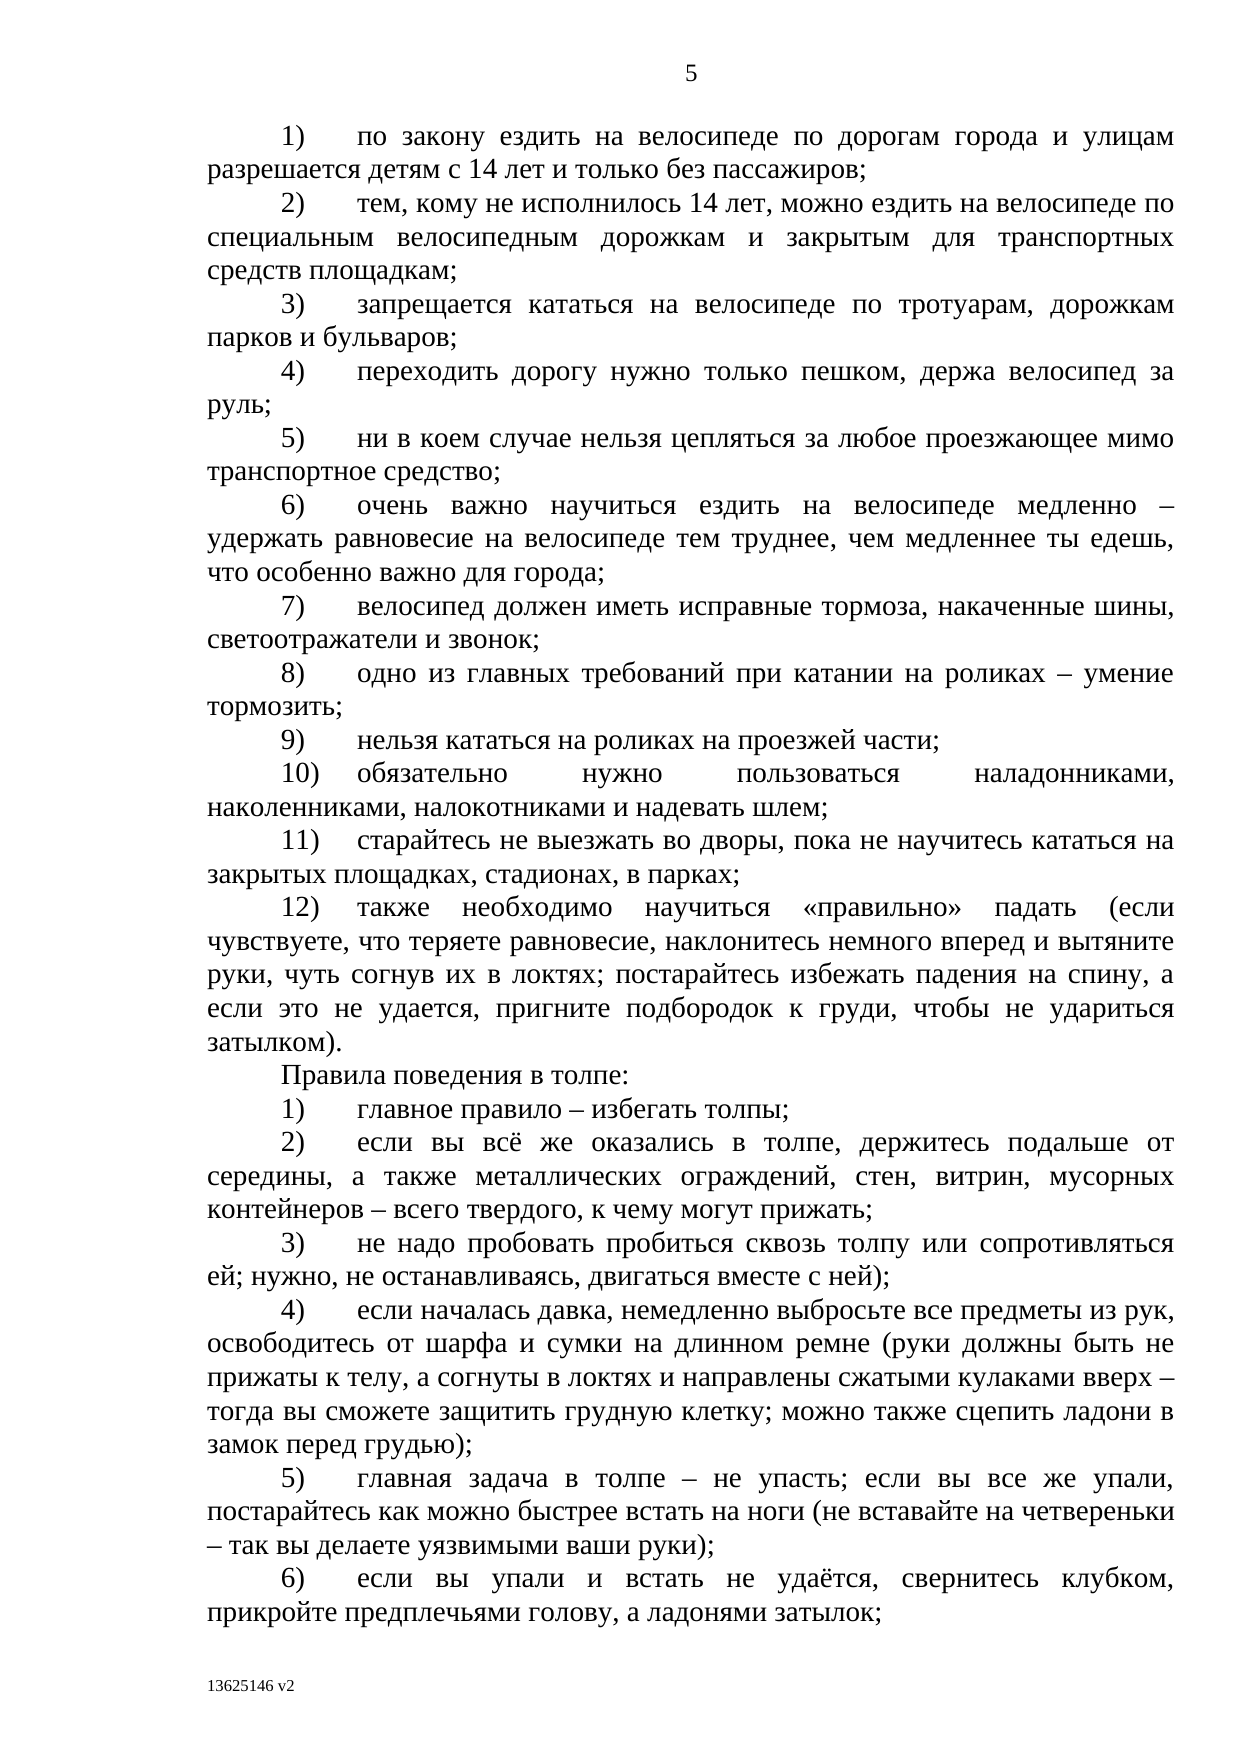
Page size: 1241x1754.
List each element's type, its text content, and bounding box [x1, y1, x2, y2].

list главное правило – избегать толпы; [207, 1091, 1175, 1124]
list одно из главных требований при катании на роликах – умение тормозить; [207, 655, 1175, 722]
list запрещается кататься на велосипеде по тротуарам, дорожкам парков и бульваров; [207, 286, 1175, 353]
list главная задача в толпе – не упасть; если вы все же упали, постарайтесь как можно быстрее встать на ноги (не вставайте на четвереньки – так вы делаете уязвимыми ваши руки); [207, 1460, 1175, 1560]
list тем, кому не исполнилось 14 лет, можно ездить на велосипеде по специальным велосипедным дорожкам и закрытым для транспортных средств площадкам; [207, 185, 1175, 286]
list если вы всё же оказались в толпе, держитесь подальше от середины, а также металлических ограждений, стен, витрин, мусорных контейнеров – всего твердого, к чему могут прижать; [207, 1124, 1175, 1225]
list если вы упали и встать не удаётся, свернитесь клубком, прикройте предплечьями голову, а ладонями затылок; [207, 1560, 1175, 1627]
list по закону ездить на велосипеде по дорогам города и улицам разрешается детям с 14 лет и только без пассажиров; [207, 118, 1175, 185]
list очень важно научиться ездить на велосипеде медленно – удержать равновесие на велосипеде тем труднее, чем медленнее ты едешь, что особенно важно для города; [207, 487, 1175, 588]
list ни в коем случае нельзя цепляться за любое проезжающее мимо транспортное средство; [207, 420, 1175, 487]
list если началась давка, немедленно выбросьте все предметы из рук, освободитесь от шарфа и сумки на длинном ремне (руки должны быть не прижаты к телу, а согнуты в локтях и направлены сжатыми кулаками вверх – тогда вы сможете защитить грудную клетку; можно также сцепить ладони в замок перед грудью); [207, 1292, 1175, 1460]
list обязательно нужно пользоваться наладонниками, наколенниками, налокотниками и надевать шлем; [207, 755, 1175, 822]
list велосипед должен иметь исправные тормоза, накаченные шины, светоотражатели и звонок; [207, 588, 1175, 655]
list старайтесь не выезжать во дворы, пока не научитесь кататься на закрытых площадках, стадионах, в парках; [207, 822, 1175, 889]
list не надо пробовать пробиться сквозь толпу или сопротивляться ей; нужно, не останавливаясь, двигаться вместе с ней); [207, 1225, 1175, 1292]
list переходить дорогу нужно только пешком, держа велосипед за руль; [207, 353, 1175, 420]
list также необходимо научиться «правильно» падать (если чувствуете, что теряете равновесие, наклонитесь немного вперед и вытяните руки, чуть согнув их в локтях; постарайтесь избежать падения на спину, а если это не удается, пригните подбородок к груди, чтобы не удариться затылком). [207, 889, 1175, 1057]
list нельзя кататься на роликах на проезжей части; [207, 722, 1175, 755]
text Правила поведения в толпе: [281, 1057, 1175, 1091]
